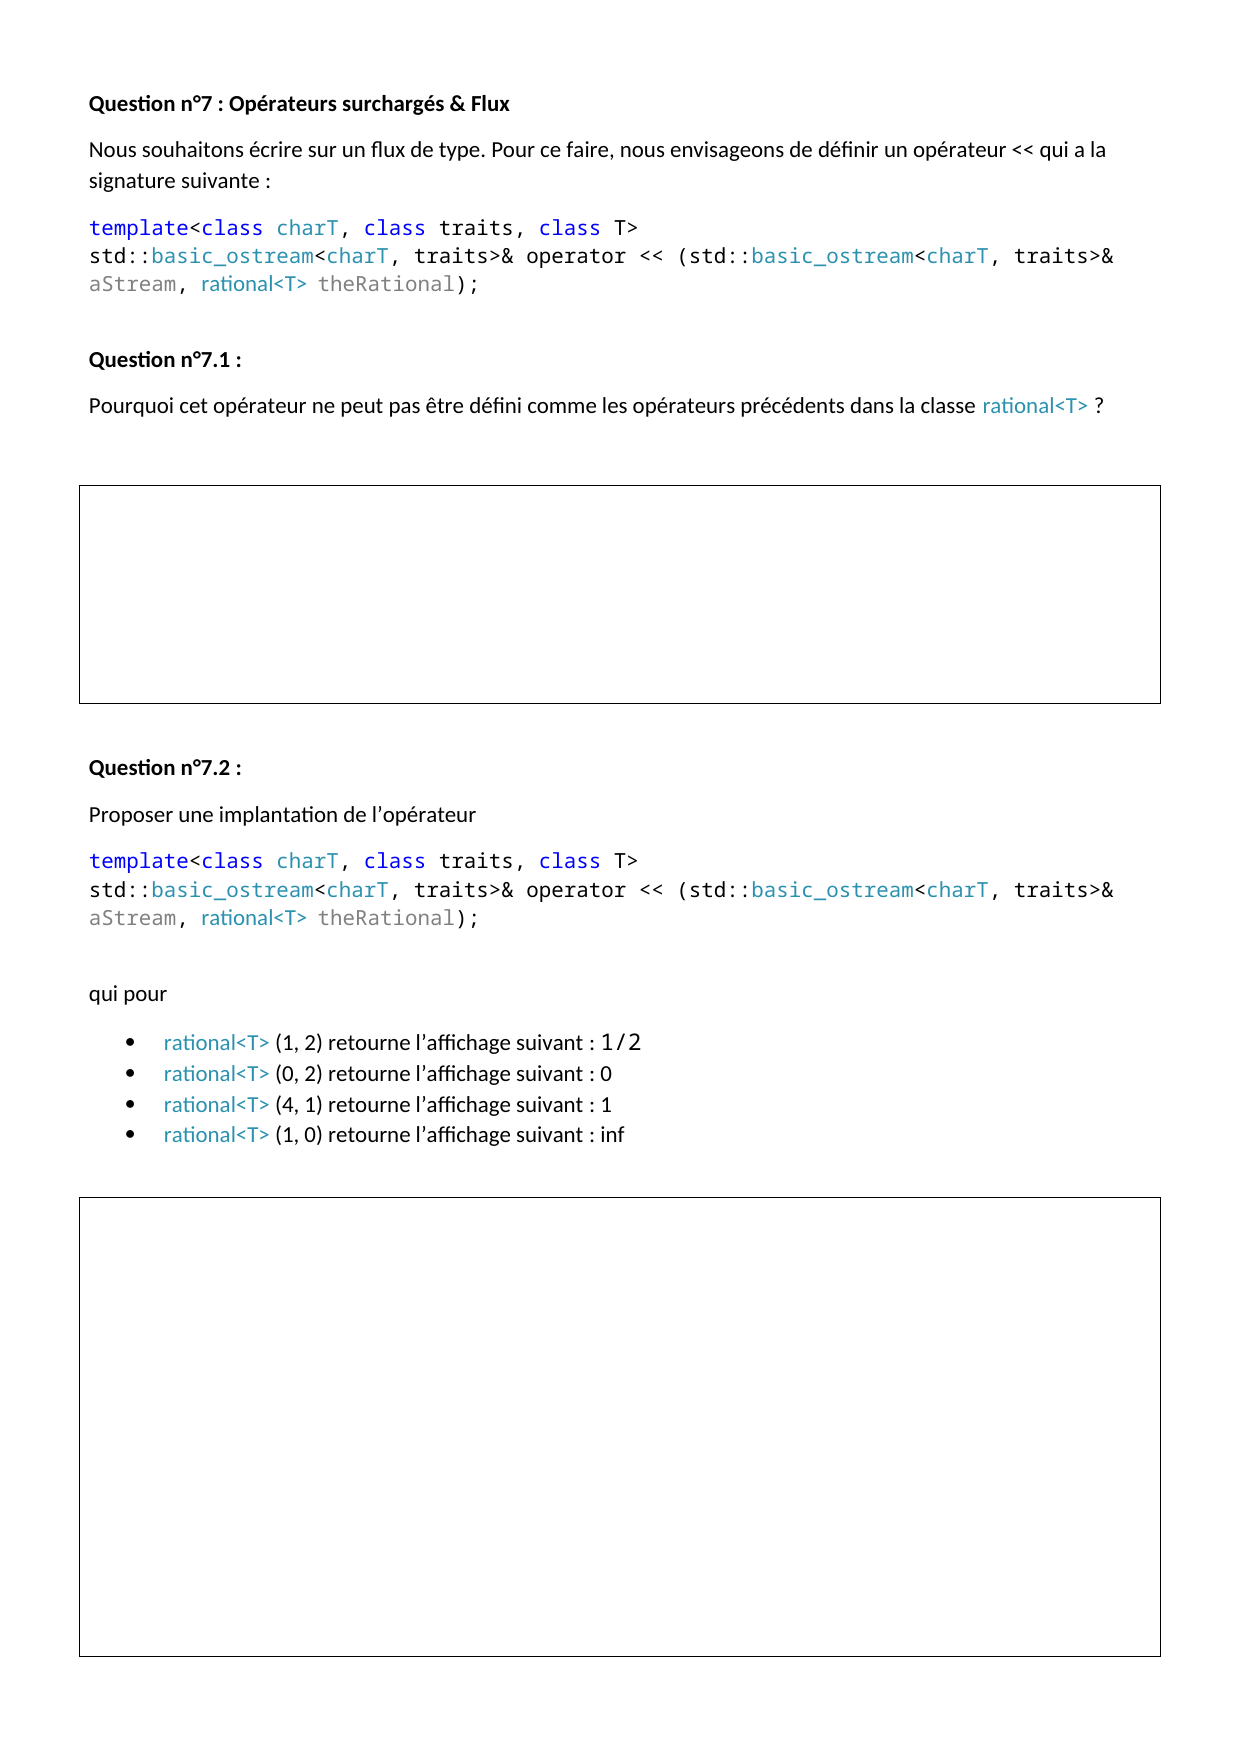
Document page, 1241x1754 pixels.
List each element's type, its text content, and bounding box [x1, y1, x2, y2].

text Proposer une implantation de l’opérateur [89, 800, 1152, 828]
text std::basic_ostream<charT, traits>& operator << (std::basic_ostream<charT, traits>& aStream, rational<T> theRational); [89, 875, 1152, 932]
list rational<T> (1, 2) retourne l’affichage suivant : 1/2 [126, 1026, 1152, 1057]
text Question n°7 : Opérateurs surchargés & Flux [89, 89, 1152, 117]
text template<class charT, class traits, class T> [89, 847, 1152, 875]
list rational<T> (4, 1) retourne l’affichage suivant : 1 [126, 1090, 1152, 1118]
text Question n°7.1 : [89, 345, 1152, 373]
list rational<T> (1, 0) retourne l’affichage suivant : inf [126, 1120, 1152, 1148]
text Pourquoi cet opérateur ne peut pas être défini comme les opérateurs précédents dans la classe rational<T> ? [89, 392, 1152, 420]
text Question n°7.2 : [89, 753, 1152, 781]
list rational<T> (0, 2) retourne l’affichage suivant : 0 [126, 1059, 1152, 1087]
text template<class charT, class traits, class T> [89, 213, 1152, 241]
text qui pour [89, 979, 1152, 1007]
text Nous souhaitons écrire sur un flux de type. Pour ce faire, nous envisageons de définir un opérateur << qui a la signature suivante : [89, 136, 1152, 194]
text std::basic_ostream<charT, traits>& operator << (std::basic_ostream<charT, traits>& aStream, rational<T> theRational); [89, 241, 1152, 298]
